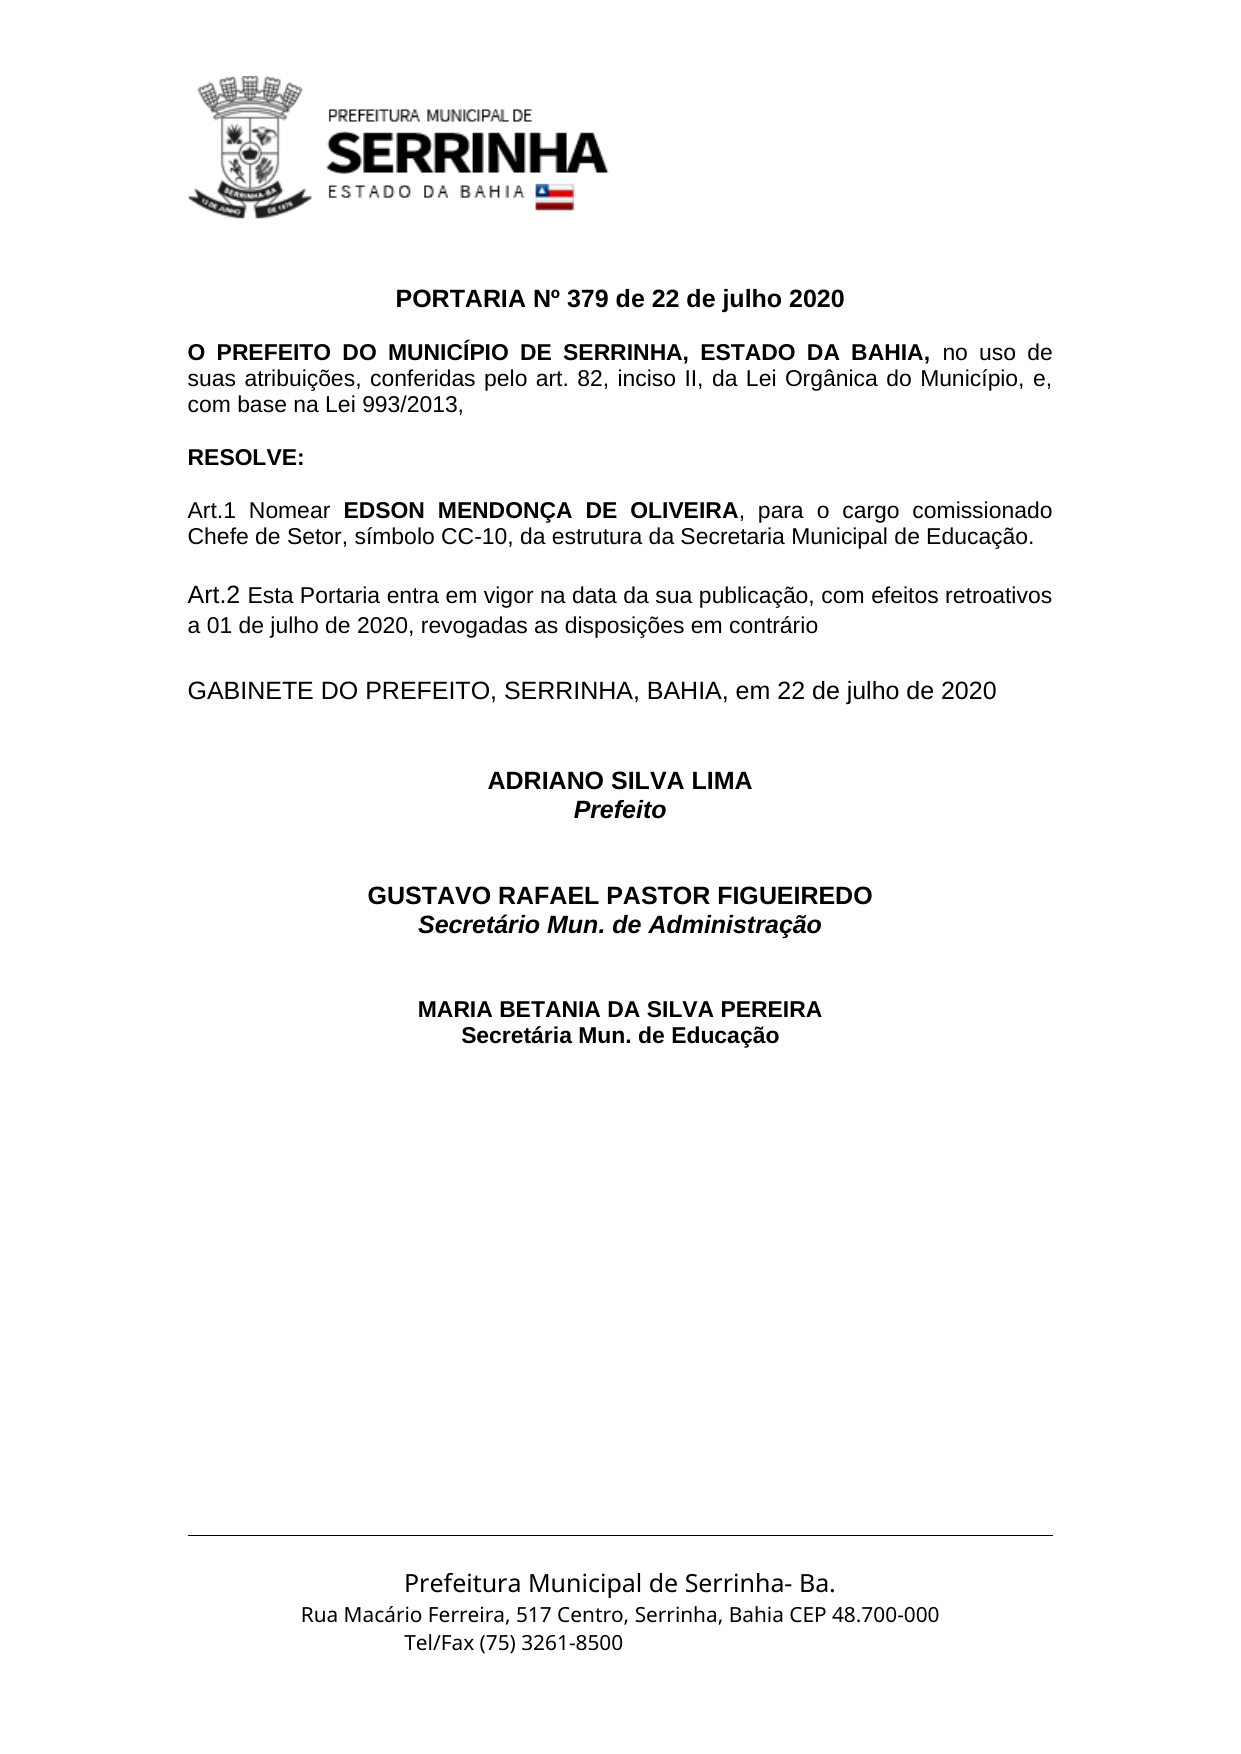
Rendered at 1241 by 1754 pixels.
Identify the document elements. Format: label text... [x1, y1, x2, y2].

picture [187, 73, 609, 222]
text RESOLVE: [187, 444, 1053, 471]
text PORTARIA Nº 379 de 22 de julho 2020 [187, 284, 1053, 312]
text Secretária Mun. de Educação [187, 1022, 1053, 1049]
text MARIA BETANIA DA SILVA PEREIRA [187, 996, 1053, 1022]
text Art.1 Nomear EDSON MENDONÇA DE OLIVEIRA, para o cargo comissionado Chefe de Setor, símbolo CC-10, da estrutura da Secretaria Municipal de Educação. [187, 497, 1053, 549]
text Art.2 Esta Portaria entra em vigor na data da sua publicação, com efeitos retroativos a 01 de julho de 2020, revogadas as disposições em contrário [187, 580, 1053, 639]
text Prefeito [187, 795, 1053, 824]
text GUSTAVO RAFAEL PASTOR FIGUEIREDO [187, 881, 1053, 910]
text ADRIANO SILVA LIMA [187, 766, 1053, 795]
text O PREFEITO DO MUNICÍPIO DE SERRINHA, ESTADO DA BAHIA, no uso de suas atribuições, conferidas pelo art. 82, inciso II, da Lei Orgânica do Município, e, com base na Lei 993/2013, [187, 339, 1053, 418]
text Secretário Mun. de Administração [187, 910, 1053, 939]
text GABINETE DO PREFEITO, SERRINHA, BAHIA, em 22 de julho de 2020 [187, 676, 1053, 704]
